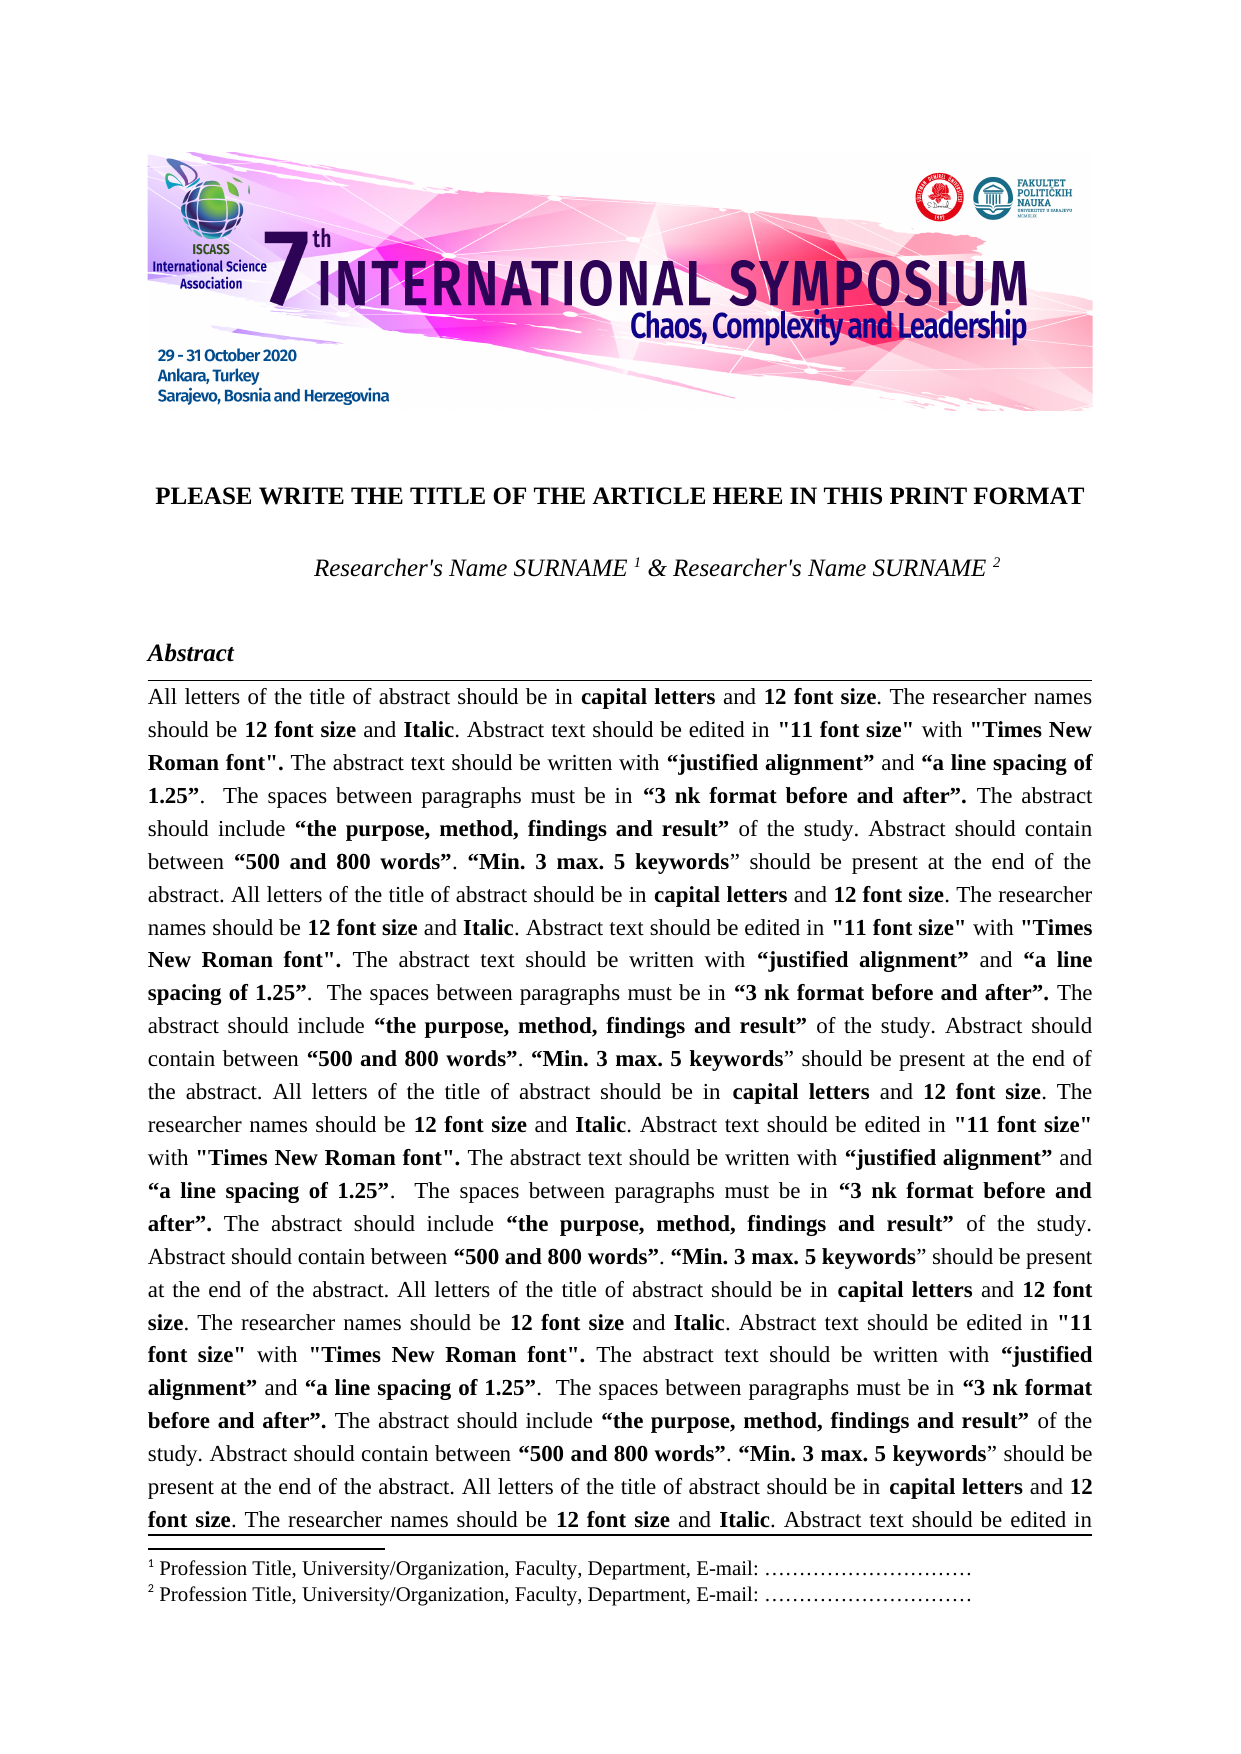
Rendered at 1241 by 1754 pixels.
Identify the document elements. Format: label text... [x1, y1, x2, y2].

picture [147, 152, 1093, 411]
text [148, 681, 1092, 1534]
text PLEASE WRITE THE TITLE OF THE ARTICLE HERE IN THIS PRINT FORMAT [148, 481, 1092, 510]
list Researcher's Name SURNAME & Researcher's Name SURNAME [185, 553, 1092, 582]
text Abstract [148, 638, 1092, 667]
